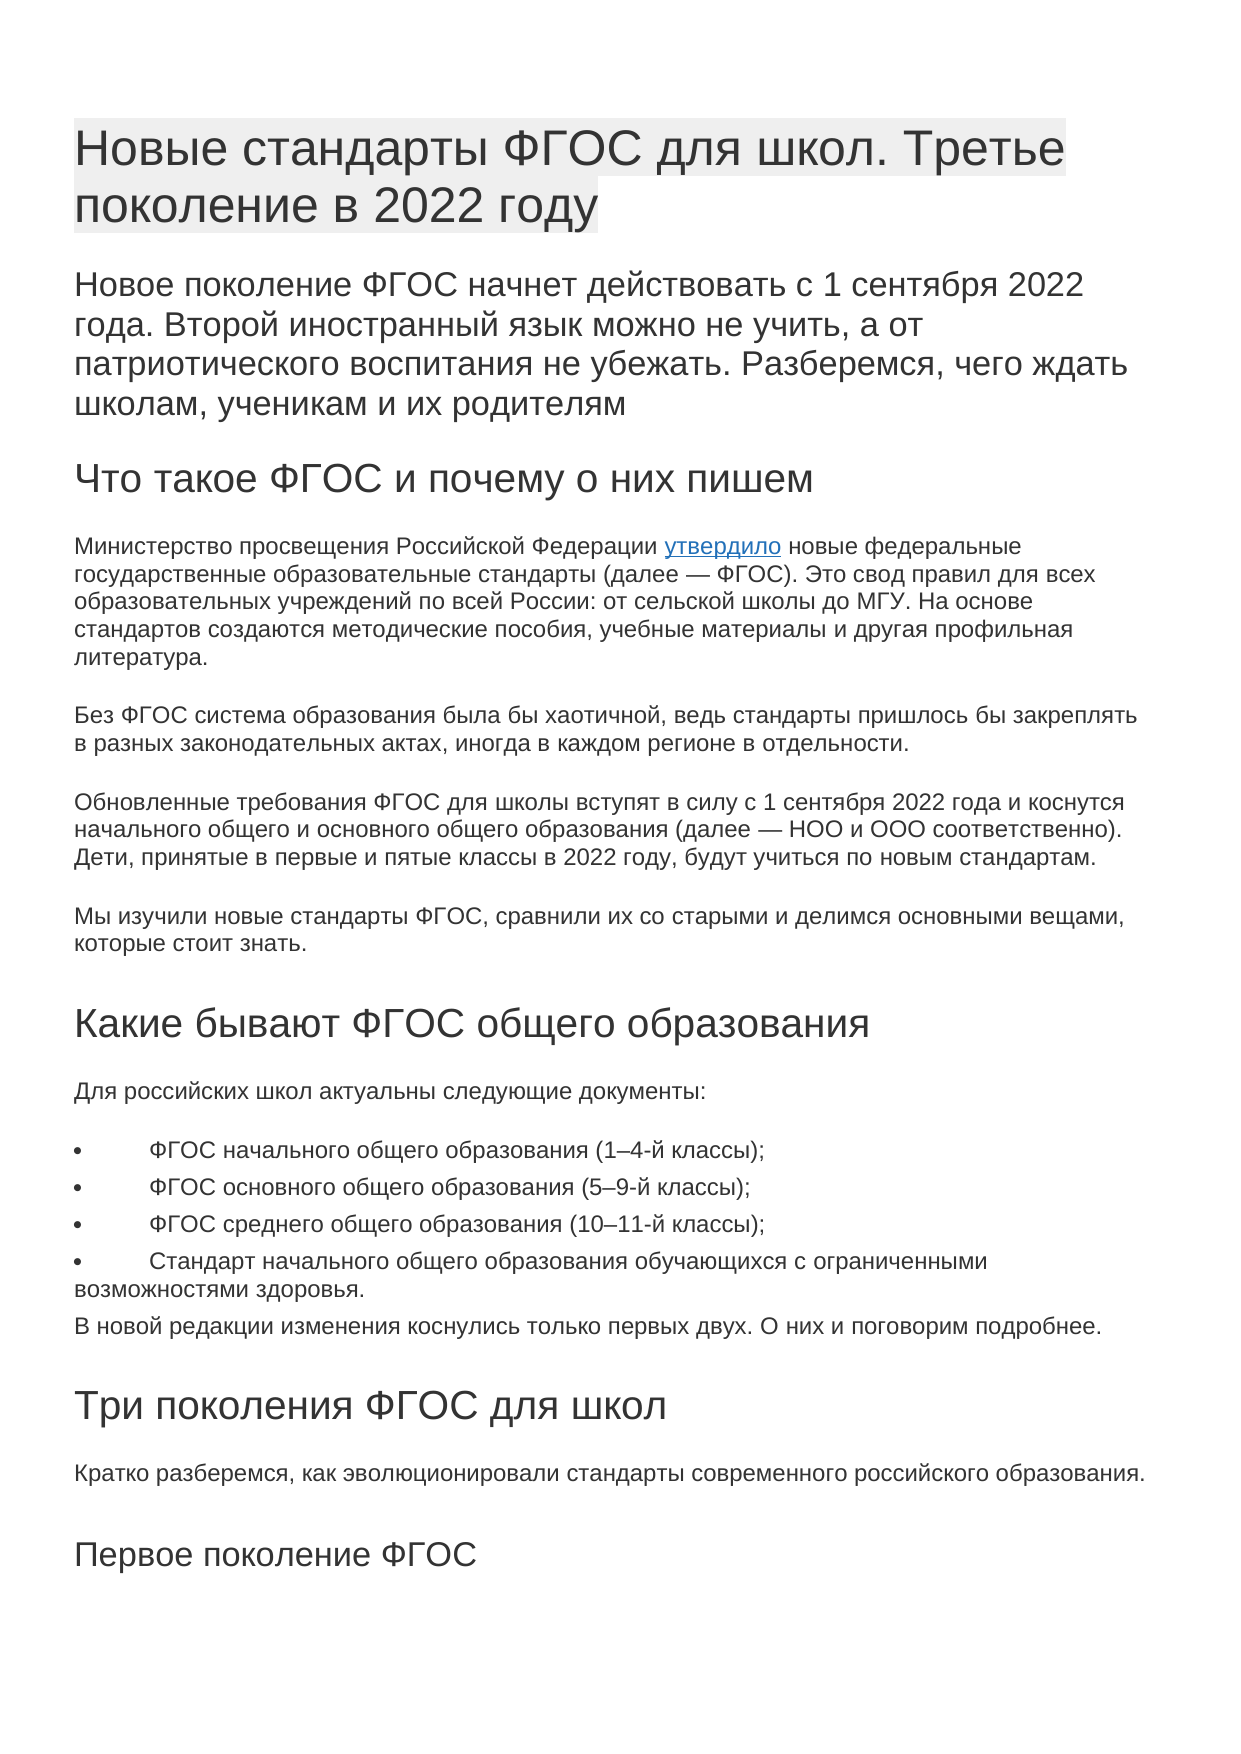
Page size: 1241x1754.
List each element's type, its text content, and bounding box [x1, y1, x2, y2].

text Обновленные требования ФГОС для школы вступят в силу с 1 сентября 2022 года и коснутся начального общего и основного общего образования (далее — НОО и ООО соответственно). Дети, принятые в первые и пятые классы в 2022 году, будут учиться по новым стандартам. [74, 788, 1152, 871]
list ФГОС основного общего образования (5–9-й классы); [74, 1173, 1152, 1201]
text В новой редакции изменения коснулись только первых двух. О них и поговорим подробнее. [74, 1312, 1152, 1339]
text Кратко разберемся, как эволюционировали стандарты современного российского образования. [74, 1459, 1152, 1487]
list ФГОС начального общего образования (1–4-й классы); [74, 1136, 1152, 1164]
text Что такое ФГОС и почему о них пишем [74, 454, 1152, 501]
text Мы изучили новые стандарты ФГОС, сравнили их со старыми и делимся основными вещами, которые стоит знать. [74, 902, 1152, 957]
text Без ФГОС система образования была бы хаотичной, ведь стандарты пришлось бы закреплять в разных законодательных актах, иногда в каждом регионе в отдельности. [74, 701, 1152, 756]
text Первое поколение ФГОС [74, 1534, 1152, 1573]
text Министерство просвещения Российской Федерации утвердило новые федеральные государственные образовательные стандарты (далее — ФГОС). Это свод правил для всех образовательных учреждений по всей России: от сельской школы до МГУ. На основе стандартов создаются методические пособия, учебные материалы и другая профильная литература. [74, 532, 1152, 670]
text Новые стандарты ФГОС для школ. Третье поколение в 2022 году [598, 118, 1152, 233]
list Стандарт начального общего образования обучающихся с ограниченными возможностями здоровья. [74, 1247, 1152, 1302]
text Три поколения ФГОС для школ [74, 1381, 1152, 1428]
text Какие бывают ФГОС общего образования [74, 999, 1152, 1046]
list ФГОС среднего общего образования (10–11-й классы); [74, 1210, 1152, 1238]
text Для российских школ актуальны следующие документы: [74, 1077, 1152, 1105]
text Новое поколение ФГОС начнет действовать с 1 сентября 2022 года. Второй иностранный язык можно не учить, а от патриотического воспитания не убежать. Разберемся, чего ждать школам, ученикам и их родителям [74, 264, 1152, 423]
